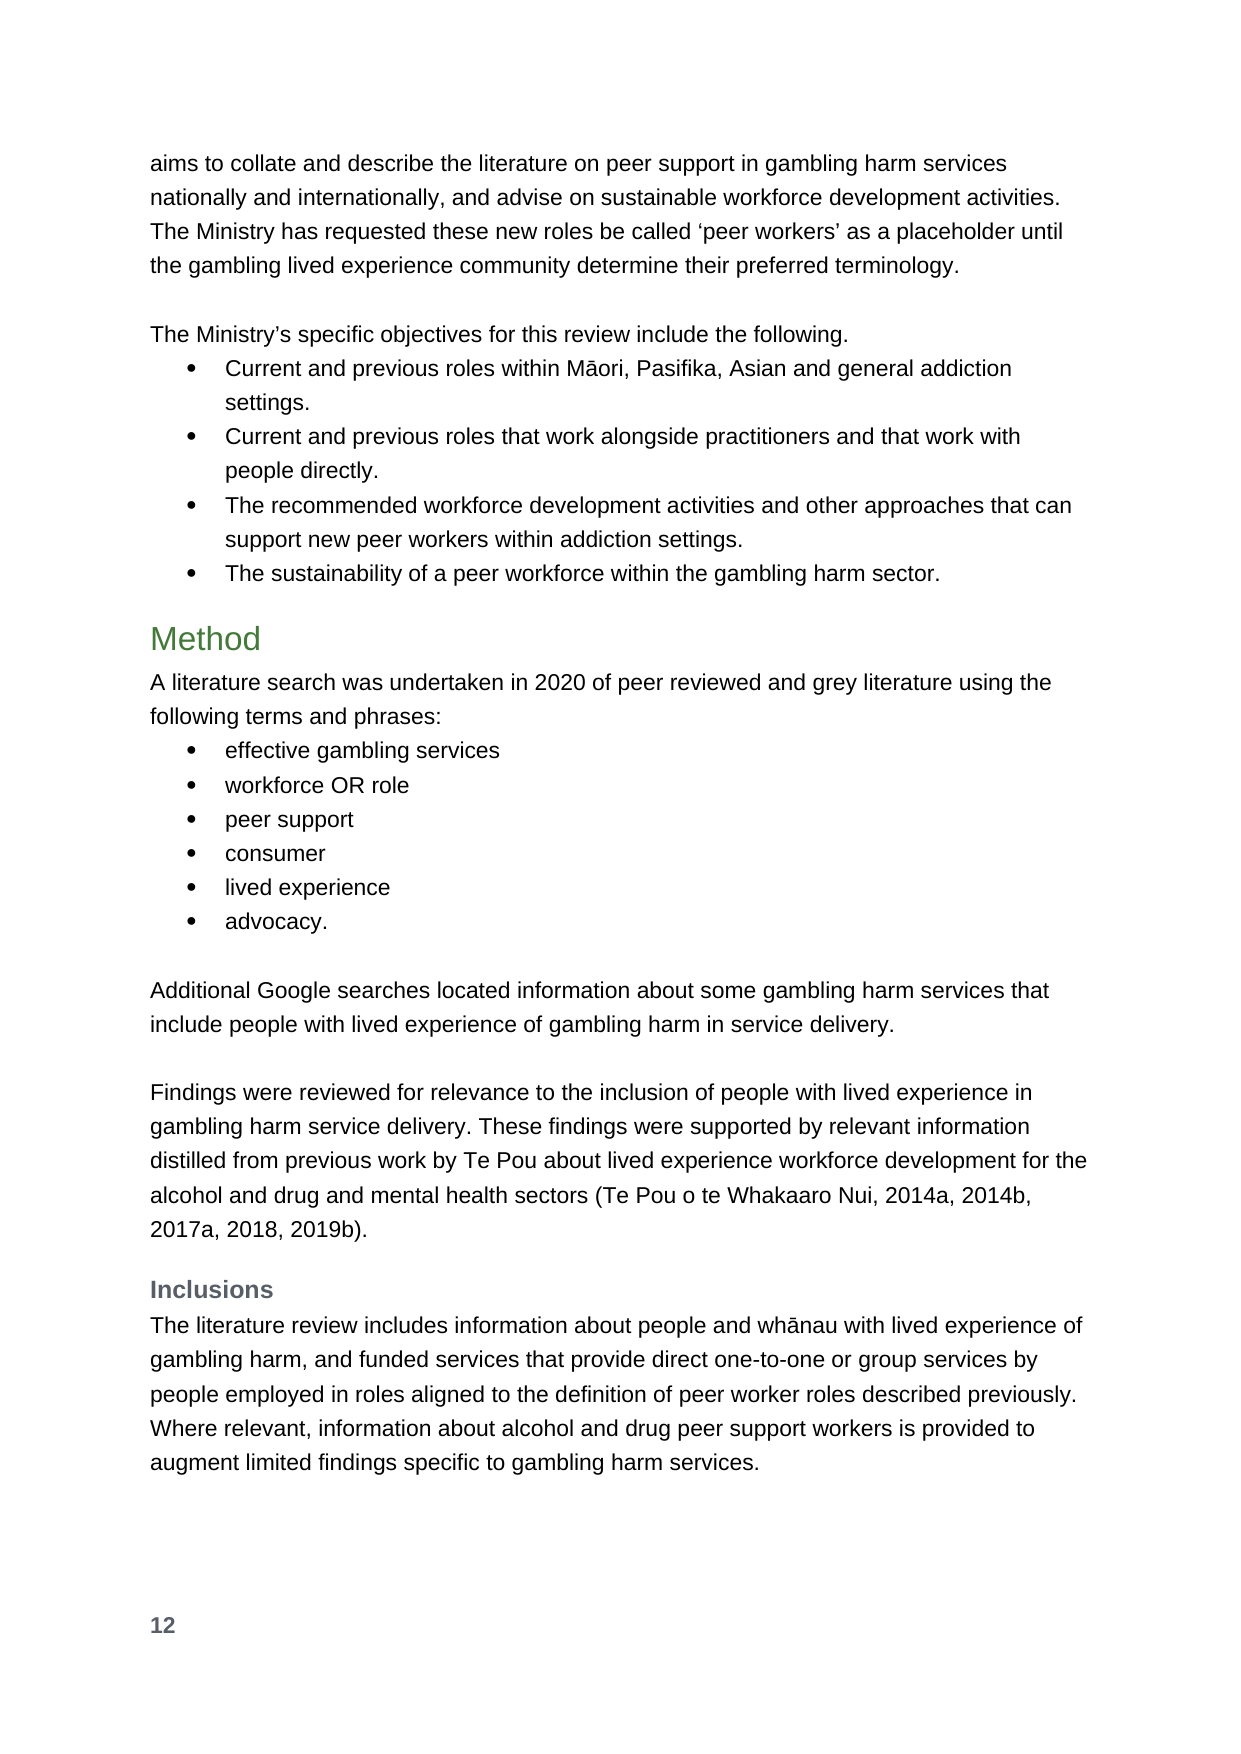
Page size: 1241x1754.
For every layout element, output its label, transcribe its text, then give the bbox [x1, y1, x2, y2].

text The literature review includes information about people and whānau with lived experience of gambling harm, and funded services that provide direct one-to-one or group services by people employed in roles aligned to the definition of peer worker roles described previously. Where relevant, information about alcohol and drug peer support workers is provided to augment limited findings specific to gambling harm services. [150, 1312, 1090, 1475]
subtitle Inclusions [150, 1275, 1090, 1304]
text The Ministry’s specific objectives for this review include the following. [150, 321, 1090, 347]
list Current and previous roles that work alongside practitioners and that work with people directly. [187, 423, 1090, 484]
list The sustainability of a peer workforce within the gambling harm sector. [187, 560, 1090, 586]
text Findings were reviewed for relevance to the inclusion of people with lived experience in gambling harm service delivery. These findings were supported by relevant information distilled from previous work by Te Pou about lived experience workforce development for the alcohol and drug and mental health sectors (Te Pou o te Whakaaro Nui, 2014a, 2014b, 2017a, 2018, 2019b). [150, 1079, 1090, 1242]
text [150, 150, 1090, 279]
text Additional Google searches located information about some gambling harm services that include people with lived experience of gambling harm in service delivery. [150, 977, 1090, 1037]
text A literature search was undertaken in 2020 of peer reviewed and grey literature using the following terms and phrases: [150, 669, 1090, 729]
list advocacy. [187, 908, 1090, 934]
list Current and previous roles within Māori, Pasifika, Asian and general addiction settings. [187, 355, 1090, 416]
list workforce OR role [187, 772, 1090, 798]
subtitle Method [150, 619, 1090, 658]
list lived experience [187, 874, 1090, 900]
list effective gambling services [187, 737, 1090, 764]
list peer support [187, 806, 1090, 832]
list The recommended workforce development activities and other approaches that can support new peer workers within addiction settings. [187, 492, 1090, 552]
list consumer [187, 840, 1090, 866]
